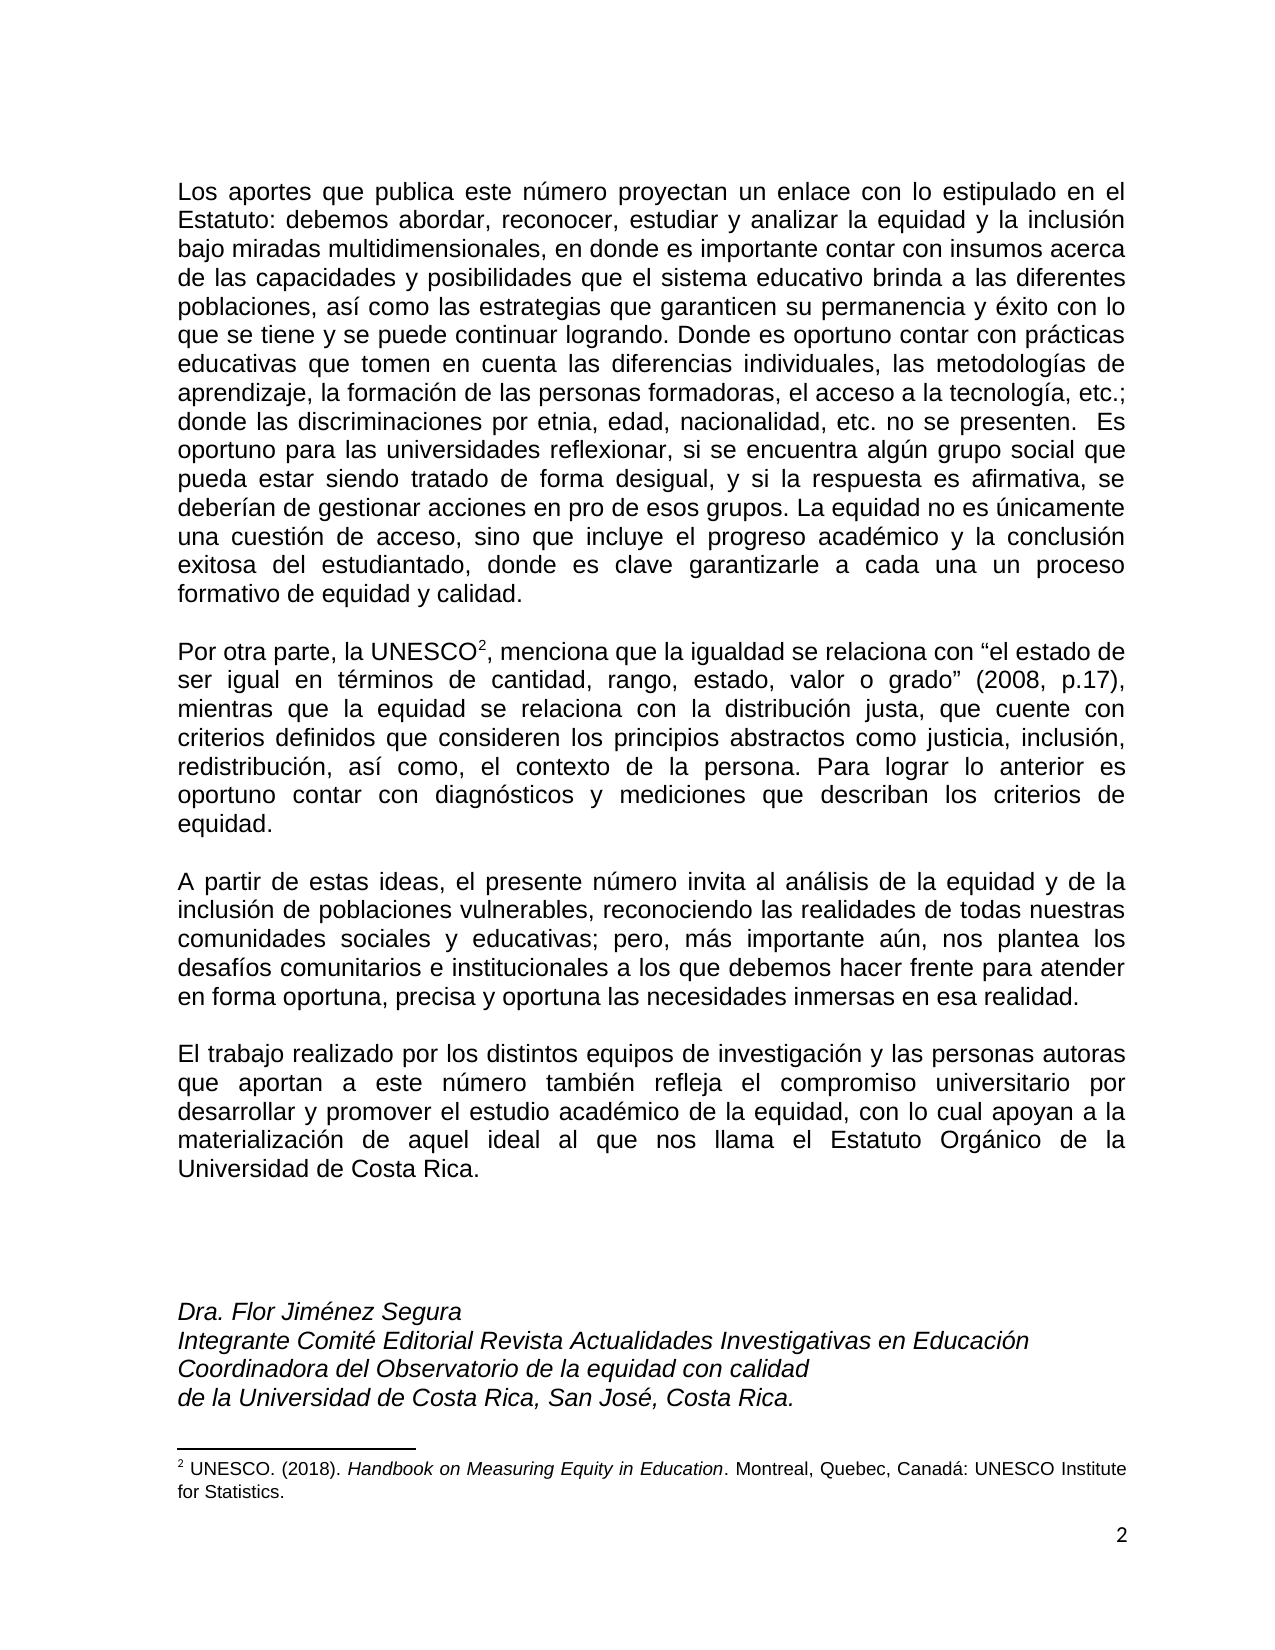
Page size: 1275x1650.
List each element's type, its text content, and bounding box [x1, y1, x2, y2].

text de la Universidad de Costa Rica, San José, Costa Rica. [177, 1383, 1127, 1412]
text El trabajo realizado por los distintos equipos de investigación y las personas autoras que aportan a este número también refleja el compromiso universitario por desarrollar y promover el estudio académico de la equidad, con lo cual apoyan a la materialización de aquel ideal al que nos llama el Estatuto Orgánico de la Universidad de Costa Rica. [177, 1039, 1127, 1183]
text Por otra parte, la UNESCO, menciona que la igualdad se relaciona con “el estado de ser igual en términos de cantidad, rango, estado, valor o grado” (2008, p.17), mientras que la equidad se relaciona con la distribución justa, que cuente con criterios definidos que consideren los principios abstractos como justicia, inclusión, redistribución, así como, el contexto de la persona. Para lograr lo anterior es oportuno contar con diagnósticos y mediciones que describan los criterios de equidad. [177, 636, 1127, 838]
text Integrante Comité Editorial Revista Actualidades Investigativas en Educación [177, 1326, 1127, 1354]
text Dra. Flor Jiménez Segura [177, 1297, 1127, 1326]
text A partir de estas ideas, el presente número invita al análisis de la equidad y de la inclusión de poblaciones vulnerables, reconociendo las realidades de todas nuestras comunidades sociales y educativas; pero, más importante aún, nos plantea los desafíos comunitarios e institucionales a los que debemos hacer frente para atender en forma oportuna, precisa y oportuna las necesidades inmersas en esa realidad. [177, 866, 1127, 1010]
text Coordinadora del Observatorio de la equidad con calidad [177, 1354, 1127, 1383]
text Los aportes que publica este número proyectan un enlace con lo estipulado en el Estatuto: debemos abordar, reconocer, estudiar y analizar la equidad y la inclusión bajo miradas multidimensionales, en donde es importante contar con insumos acerca de las capacidades y posibilidades que el sistema educativo brinda a las diferentes poblaciones, así como las estrategias que garanticen su permanencia y éxito con lo que se tiene y se puede continuar logrando. Donde es oportuno contar con prácticas educativas que tomen en cuenta las diferencias individuales, las metodologías de aprendizaje, la formación de las personas formadoras, el acceso a la tecnología, etc.; donde las discriminaciones por etnia, edad, nacionalidad, etc. no se presenten. Es oportuno para las universidades reflexionar, si se encuentra algún grupo social que pueda estar siendo tratado de forma desigual, y si la respuesta es afirmativa, se deberían de gestionar acciones en pro de esos grupos. La equidad no es únicamente una cuestión de acceso, sino que incluye el progreso académico y la conclusión exitosa del estudiantado, donde es clave garantizarle a cada una un proceso formativo de equidad y calidad. [177, 176, 1127, 608]
